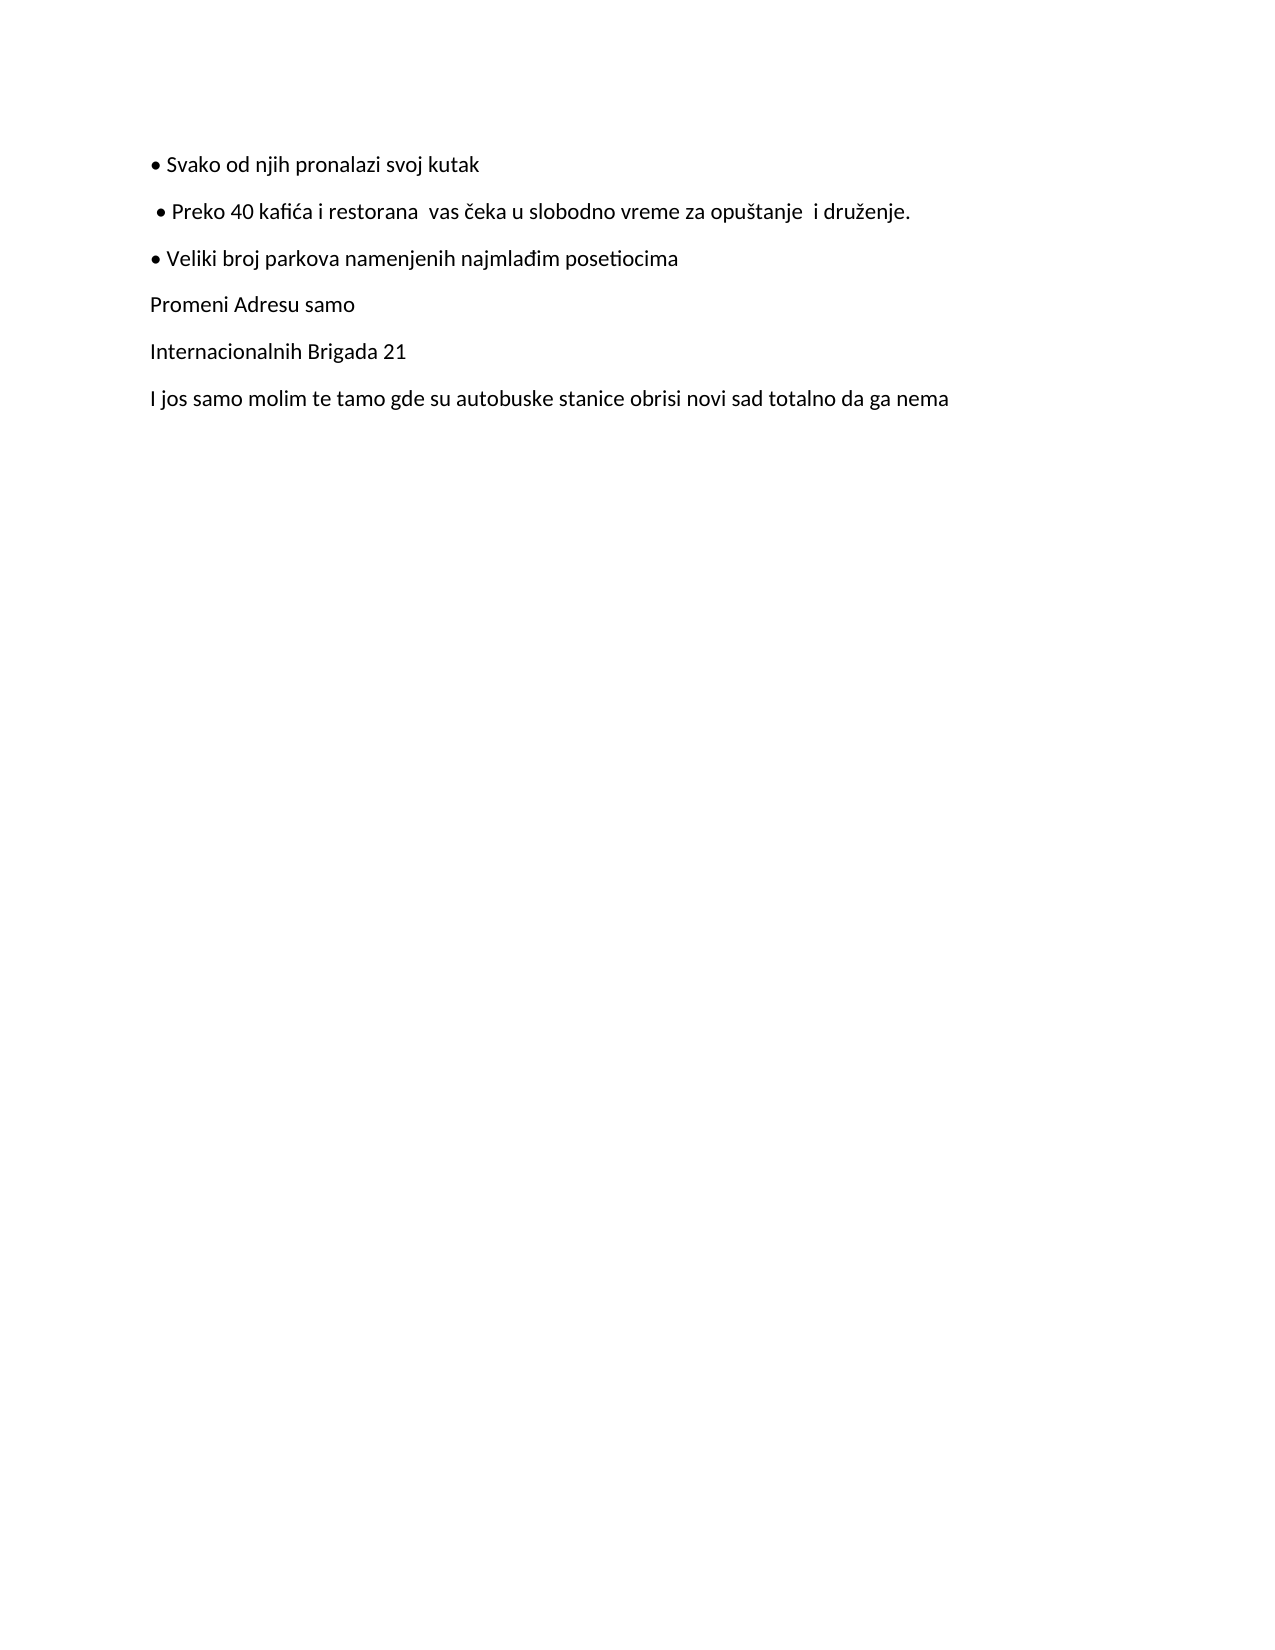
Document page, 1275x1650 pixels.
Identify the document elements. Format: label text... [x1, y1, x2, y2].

text I jos samo molim te tamo gde su autobuske stanice obrisi novi sad totalno da ga nema [150, 384, 1125, 412]
text Internacionalnih Brigada 21 [150, 337, 1125, 366]
text • Veliki broj parkova namenjenih najmlađim posetiocima [150, 244, 1125, 272]
text Promeni Adresu samo [150, 291, 1125, 319]
text • Svako od njih pronalazi svoj kutak [150, 150, 1125, 178]
text • Preko 40 kafića i restorana vas čeka u slobodno vreme za opuštanje i druženje. [150, 197, 1125, 225]
